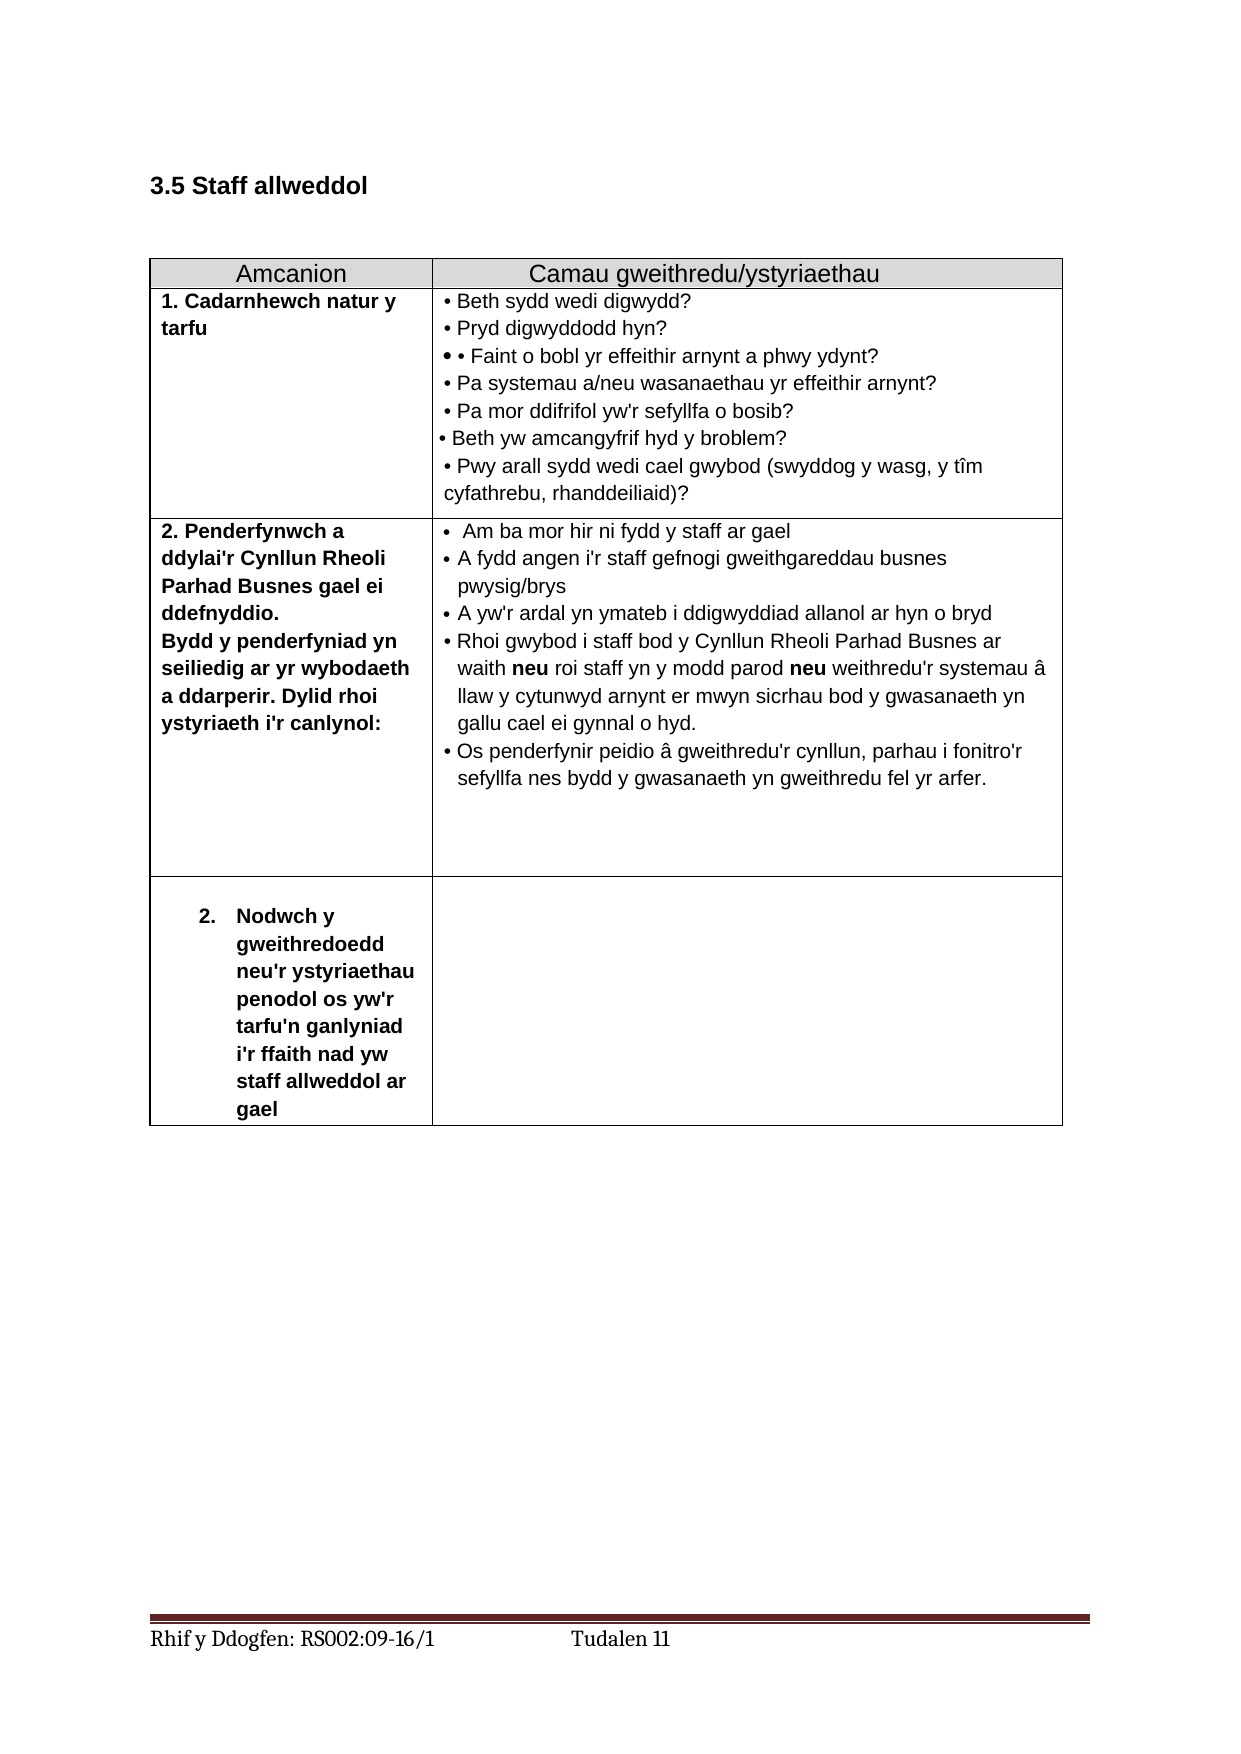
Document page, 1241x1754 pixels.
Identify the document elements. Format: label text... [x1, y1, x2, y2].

table_cell 2. Penderfynwch a ddylai'r Cynllun Rheoli Parhad Busnes gael ei ddefnyddio. Bydd y penderfyniad yn seiliedig ar yr wybodaeth a ddarperir. Dylid rhoi ystyriaeth i'r canlynol: [151, 519, 432, 876]
table_cell 1. Cadarnhewch natur y tarfu [151, 289, 432, 518]
table_cell [433, 877, 1062, 1124]
table_header Amcanion [151, 259, 432, 287]
subtitle 3.5 Staff allweddol [150, 171, 1090, 199]
table_cell Nodwch y gweithredoedd neu'r ystyriaethau penodol os yw'r tarfu'n ganlyniad i'r ffaith nad yw staff allweddol ar gael [151, 877, 432, 1124]
table_cell Am ba mor hir ni fydd y staff ar gael A fydd angen i'r staff gefnogi gweithgareddau busnes pwysig/brys A yw'r ardal yn ymateb i ddigwyddiad allanol ar hyn o bryd • Rhoi gwybod i staff bod y Cynllun Rheoli Parhad Busnes ar waith neu roi staff yn y modd parod neu weithredu'r systemau â llaw y cytunwyd arnynt er mwyn sicrhau bod y gwasanaeth yn gallu cael ei gynnal o hyd. • Os penderfynir peidio â gweithredu'r cynllun, parhau i fonitro'r sefyllfa nes bydd y gwasanaeth yn gweithredu fel yr arfer. [433, 519, 1062, 876]
table_cell • Beth sydd wedi digwydd? • Pryd digwyddodd hyn? • Faint o bobl yr effeithir arnynt a phwy ydynt? • Pa systemau a/neu wasanaethau yr effeithir arnynt? • Pa mor ddifrifol yw'r sefyllfa o bosib? • Beth yw amcangyfrif hyd y broblem? • Pwy arall sydd wedi cael gwybod (swyddog y wasg, y tîm cyfathrebu, rhanddeiliaid)? [433, 289, 1062, 518]
table_header Camau gweithredu/ystyriaethau [433, 259, 1062, 287]
